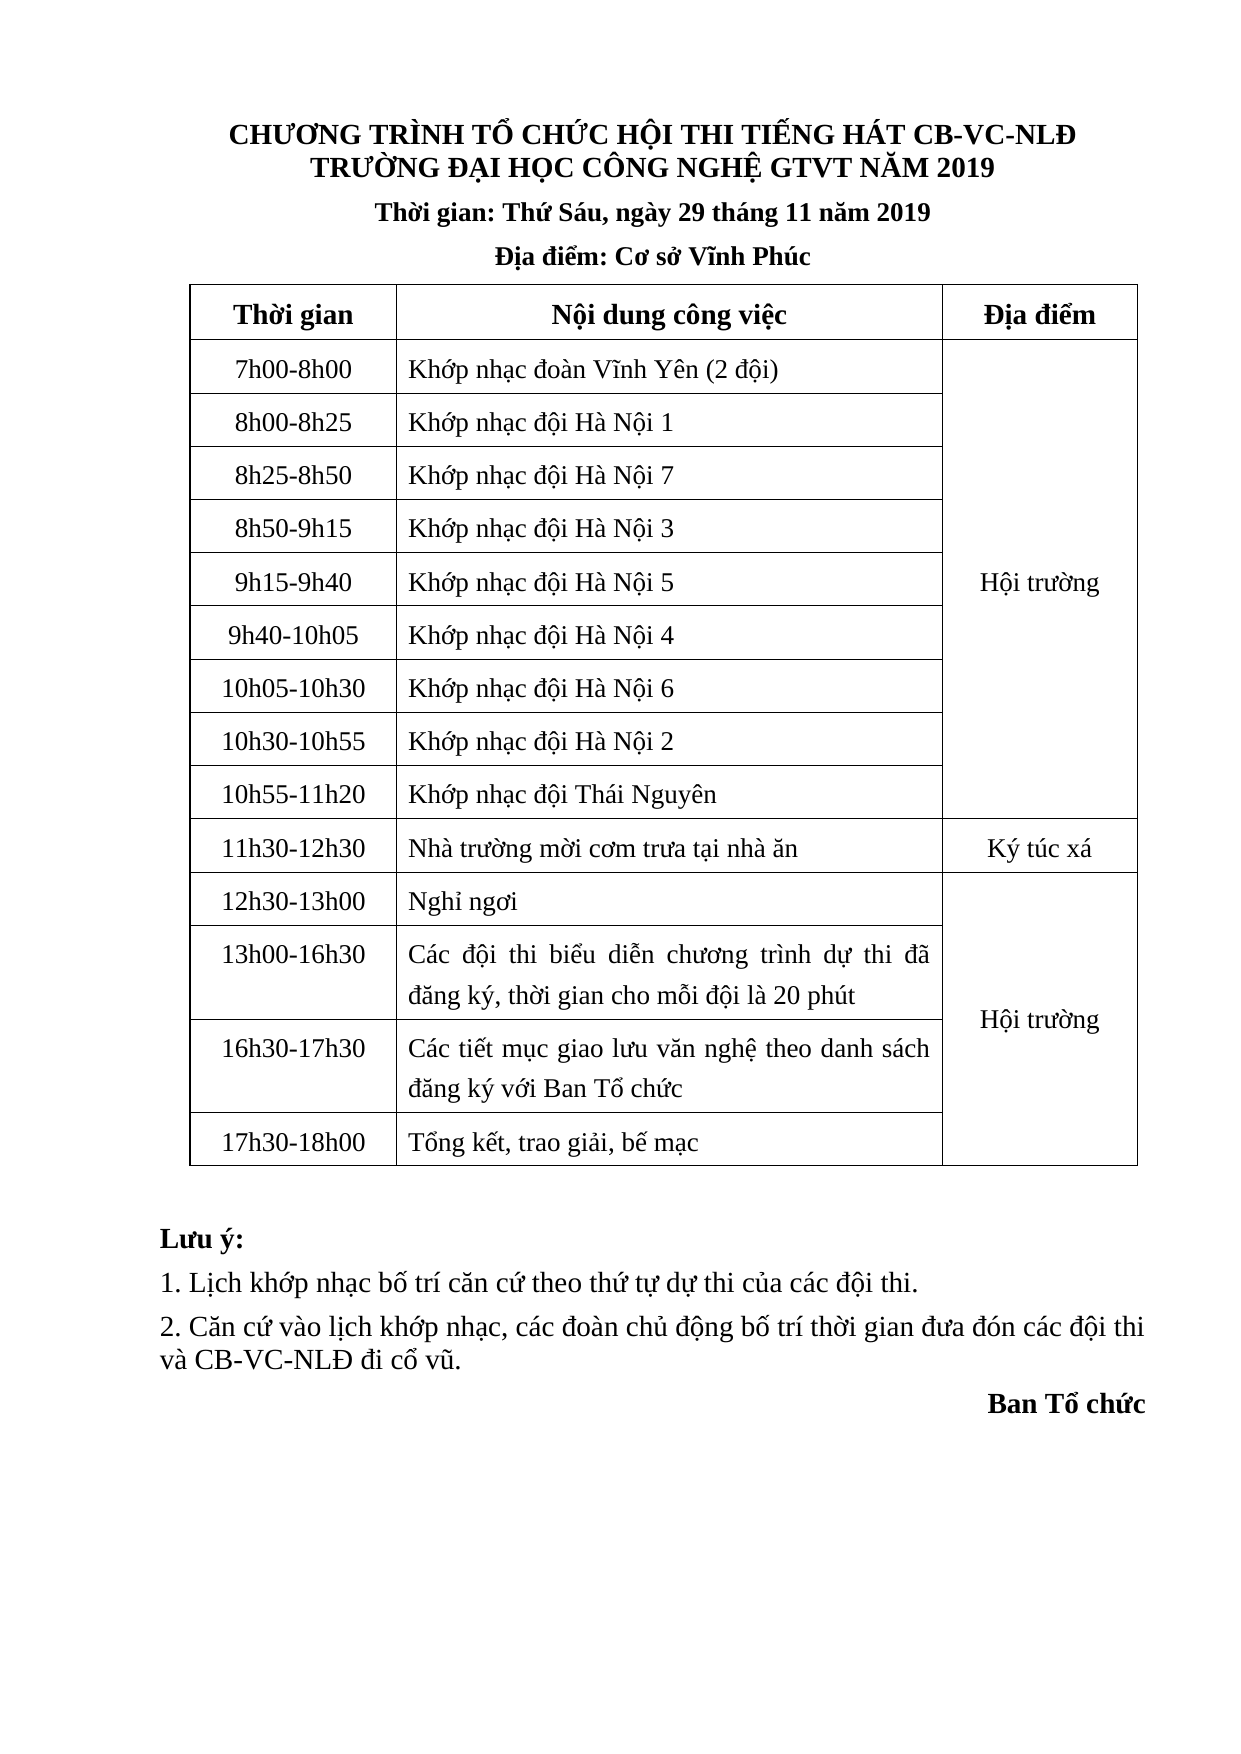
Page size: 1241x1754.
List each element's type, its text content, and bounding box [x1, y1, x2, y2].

table_header Địa điểm [943, 285, 1137, 339]
table_cell Tổng kết, trao giải, bế mạc [397, 1113, 942, 1165]
table_header Nội dung công việc [397, 285, 942, 339]
table_cell Khớp nhạc đội Hà Nội 3 [397, 500, 942, 552]
table_cell Khớp nhạc đội Hà Nội 5 [397, 553, 942, 605]
text TRƯỜNG ĐẠI HỌC CÔNG NGHỆ GTVT NĂM 2019 [159, 150, 1146, 184]
table_cell 13h00-16h30 [191, 926, 396, 1018]
text Địa điểm: Cơ sở Vĩnh Phúc [159, 240, 1146, 271]
table_cell 17h30-18h00 [191, 1113, 396, 1165]
table_cell Hội trường [943, 873, 1137, 1165]
text CHƯƠNG TRÌNH TỔ CHỨC HỘI THI TIẾNG HÁT CB-VC-NLĐ [159, 117, 1146, 150]
table_header Thời gian [191, 285, 396, 339]
text 2. Căn cứ vào lịch khớp nhạc, các đoàn chủ động bố trí thời gian đưa đón các đội thi và CB-VC-NLĐ đi cổ vũ. [159, 1309, 1146, 1376]
table_cell Các đội thi biểu diễn chương trình dự thi đã đăng ký, thời gian cho mỗi đội là 20 phút [397, 926, 942, 1018]
table_cell 16h30-17h30 [191, 1020, 396, 1112]
table_cell Ký túc xá [943, 819, 1137, 872]
table_cell Khớp nhạc đội Hà Nội 2 [397, 713, 942, 765]
table_cell 10h30-10h55 [191, 713, 396, 765]
table_cell 11h30-12h30 [191, 819, 396, 872]
table_cell Khớp nhạc đội Hà Nội 4 [397, 606, 942, 659]
table_cell 8h25-8h50 [191, 447, 396, 499]
table_cell Khớp nhạc đội Hà Nội 7 [397, 447, 942, 499]
table_cell Khớp nhạc đội Hà Nội 1 [397, 394, 942, 446]
table_cell 8h00-8h25 [191, 394, 396, 446]
text Thời gian: Thứ Sáu, ngày 29 tháng 11 năm 2019 [159, 196, 1146, 227]
table_cell 9h15-9h40 [191, 553, 396, 605]
table_cell 10h05-10h30 [191, 660, 396, 712]
text Ban Tổ chức [159, 1386, 1146, 1420]
table_cell Nghỉ ngơi [397, 873, 942, 925]
table_cell Nhà trường mời cơm trưa tại nhà ăn [397, 819, 942, 872]
table_cell Các tiết mục giao lưu văn nghệ theo danh sách đăng ký với Ban Tổ chức [397, 1020, 942, 1112]
text Lưu ý: [159, 1221, 1146, 1254]
table_cell 12h30-13h00 [191, 873, 396, 925]
table_cell 9h40-10h05 [191, 606, 396, 659]
table_cell 10h55-11h20 [191, 766, 396, 818]
table_cell Khớp nhạc đội Thái Nguyên [397, 766, 942, 818]
text 1. Lịch khớp nhạc bố trí căn cứ theo thứ tự dự thi của các đội thi. [159, 1265, 1146, 1298]
table_cell Hội trường [943, 340, 1137, 818]
table_cell 7h00-8h00 [191, 340, 396, 392]
table_cell Khớp nhạc đội Hà Nội 6 [397, 660, 942, 712]
table_cell Khớp nhạc đoàn Vĩnh Yên (2 đội) [397, 340, 942, 392]
table_cell 8h50-9h15 [191, 500, 396, 552]
